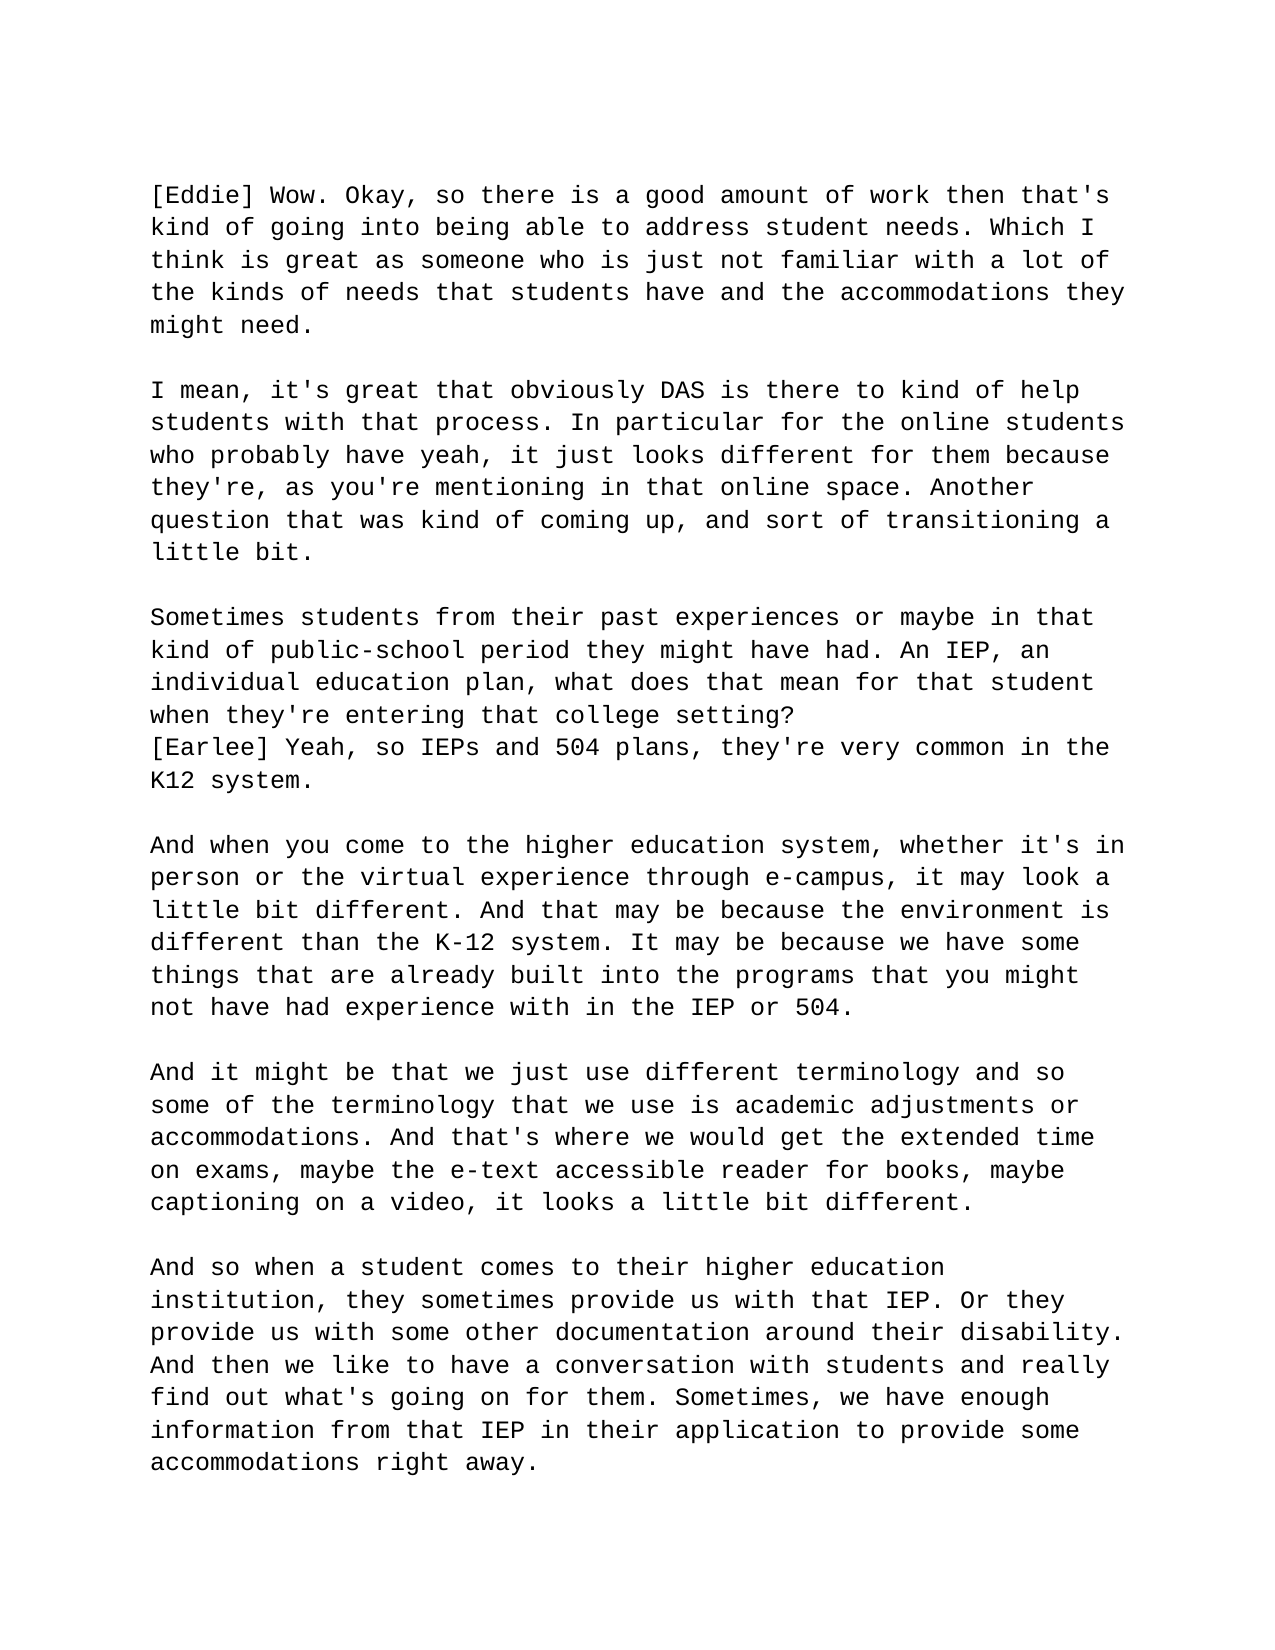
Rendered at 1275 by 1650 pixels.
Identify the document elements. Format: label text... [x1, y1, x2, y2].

text I mean, it's great that obviously DAS is there to kind of help students with that process. In particular for the online students who probably have yeah, it just looks different for them because they're, as you're mentioning in that online space. Another question that was kind of coming up, and sort of transitioning a little bit. [150, 377, 1125, 568]
text And it might be that we just use different terminology and so some of the terminology that we use is academic adjustments or accommodations. And that's where we would get the extended time on exams, maybe the e-text accessible reader for books, maybe captioning on a video, it looks a little bit different. [150, 1060, 1125, 1218]
text And so when a student comes to their higher education institution, they sometimes provide us with that IEP. Or they provide us with some other documentation around their disability. And then we like to have a conversation with students and really find out what's going on for them. Sometimes, we have enough information from that IEP in their application to provide some accommodations right away. [150, 1255, 1125, 1478]
text [Earlee] Yeah, so IEPs and 504 plans, they're very common in the K12 system. [150, 735, 1125, 796]
text [Eddie] Wow. Okay, so there is a good amount of work then that's kind of going into being able to address student needs. Which I think is great as someone who is just not familiar with a lot of the kinds of needs that students have and the accommodations they might need. [150, 182, 1125, 341]
text Sometimes students from their past experiences or maybe in that kind of public-school period they might have had. An IEP, an individual education plan, what does that mean for that student when they're entering that college setting? [150, 605, 1125, 731]
text And when you come to the higher education system, whether it's in person or the virtual experience through e-campus, it may look a little bit different. And that may be because the environment is different than the K-12 system. It may be because we have some things that are already built into the programs that you might not have had experience with in the IEP or 504. [150, 832, 1125, 1023]
